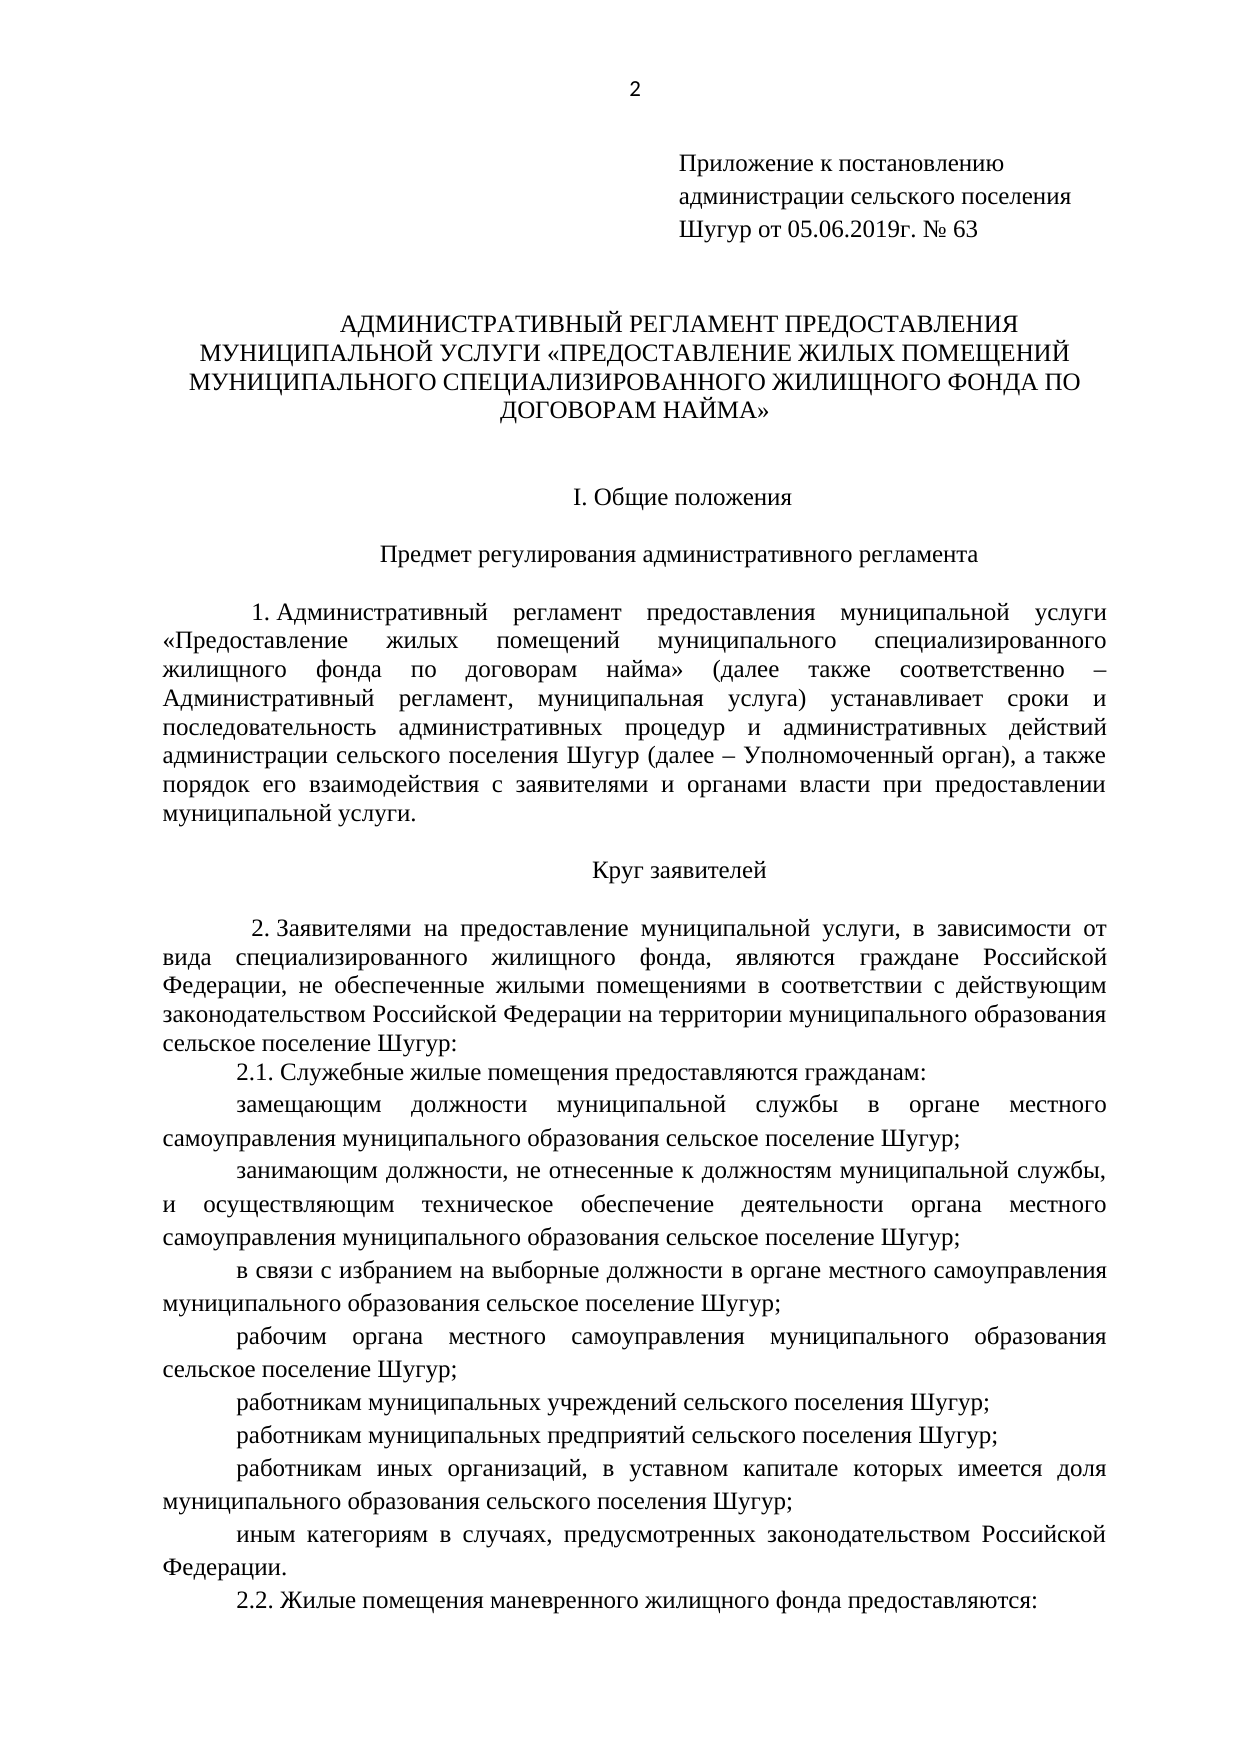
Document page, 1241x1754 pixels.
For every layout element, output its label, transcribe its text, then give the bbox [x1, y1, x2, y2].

text работникам муниципальных предприятий сельского поселения Шугур; [162, 1420, 1107, 1448]
text рабочим органа местного самоуправления муниципального образования сельское поселение Шугур; [162, 1321, 1107, 1382]
text Круг заявителей [162, 855, 1107, 884]
text иным категориям в случаях, предусмотренных законодательством Российской Федерации. [162, 1519, 1107, 1581]
text работникам муниципальных учреждений сельского поселения Шугур; [162, 1387, 1107, 1416]
text в связи с избранием на выборные должности в органе местного самоуправления муниципального образования сельское поселение Шугур; [162, 1255, 1107, 1316]
text АДМИНИСТРАТИВНЫЙ РЕГЛАМЕНТ ПРЕДОСТАВЛЕНИЯ МУНИЦИПАЛЬНОЙ УСЛУГИ «ПРЕДОСТАВЛЕНИЕ ЖИЛЫХ ПОМЕЩЕНИЙ МУНИЦИПАЛЬНОГО СПЕЦИАЛИЗИРОВАННОГО ЖИЛИЩНОГО ФОНДА ПО ДОГОВОРАМ НАЙМА» [162, 309, 1107, 424]
text I. Общие положения [162, 482, 1107, 510]
text занимающим должности, не отнесенные к должностям муниципальной службы, и осуществляющим техническое обеспечение деятельности органа местного самоуправления муниципального образования сельское поселение Шугур; [162, 1156, 1107, 1250]
text Предмет регулирования административного регламента [162, 539, 1107, 568]
text работникам иных организаций, в уставном капитале которых имеется доля муниципального образования сельского поселения Шугур; [162, 1453, 1107, 1514]
text 1. Административный регламент предоставления муниципальной услуги «Предоставление жилых помещений муниципального специализированного жилищного фонда по договорам найма» (далее также соответственно – Административный регламент, муниципальная услуга) устанавливает сроки и последовательность административных процедур и административных действий администрации сельского поселения Шугур (далее – Уполномоченный орган), а также порядок его взаимодействия с заявителями и органами власти при предоставлении муниципальной услуги. [162, 597, 1107, 827]
text замещающим должности муниципальной службы в органе местного самоуправления муниципального образования сельское поселение Шугур; [162, 1089, 1107, 1151]
text 2.2. Жилые помещения маневренного жилищного фонда предоставляются: [162, 1585, 1107, 1614]
text Приложение к постановлению администрации сельского поселения Шугур от 05.06.2019г. № 63 [679, 148, 1107, 242]
text 2. Заявителями на предоставление муниципальной услуги, в зависимости от вида специализированного жилищного фонда, являются граждане Российской Федерации, не обеспеченные жилыми помещениями в соответствии с действующим законодательством Российской Федерации на территории муниципального образования сельское поселение Шугур: [162, 913, 1107, 1057]
text 2.1. Служебные жилые помещения предоставляются гражданам: [162, 1057, 1107, 1085]
